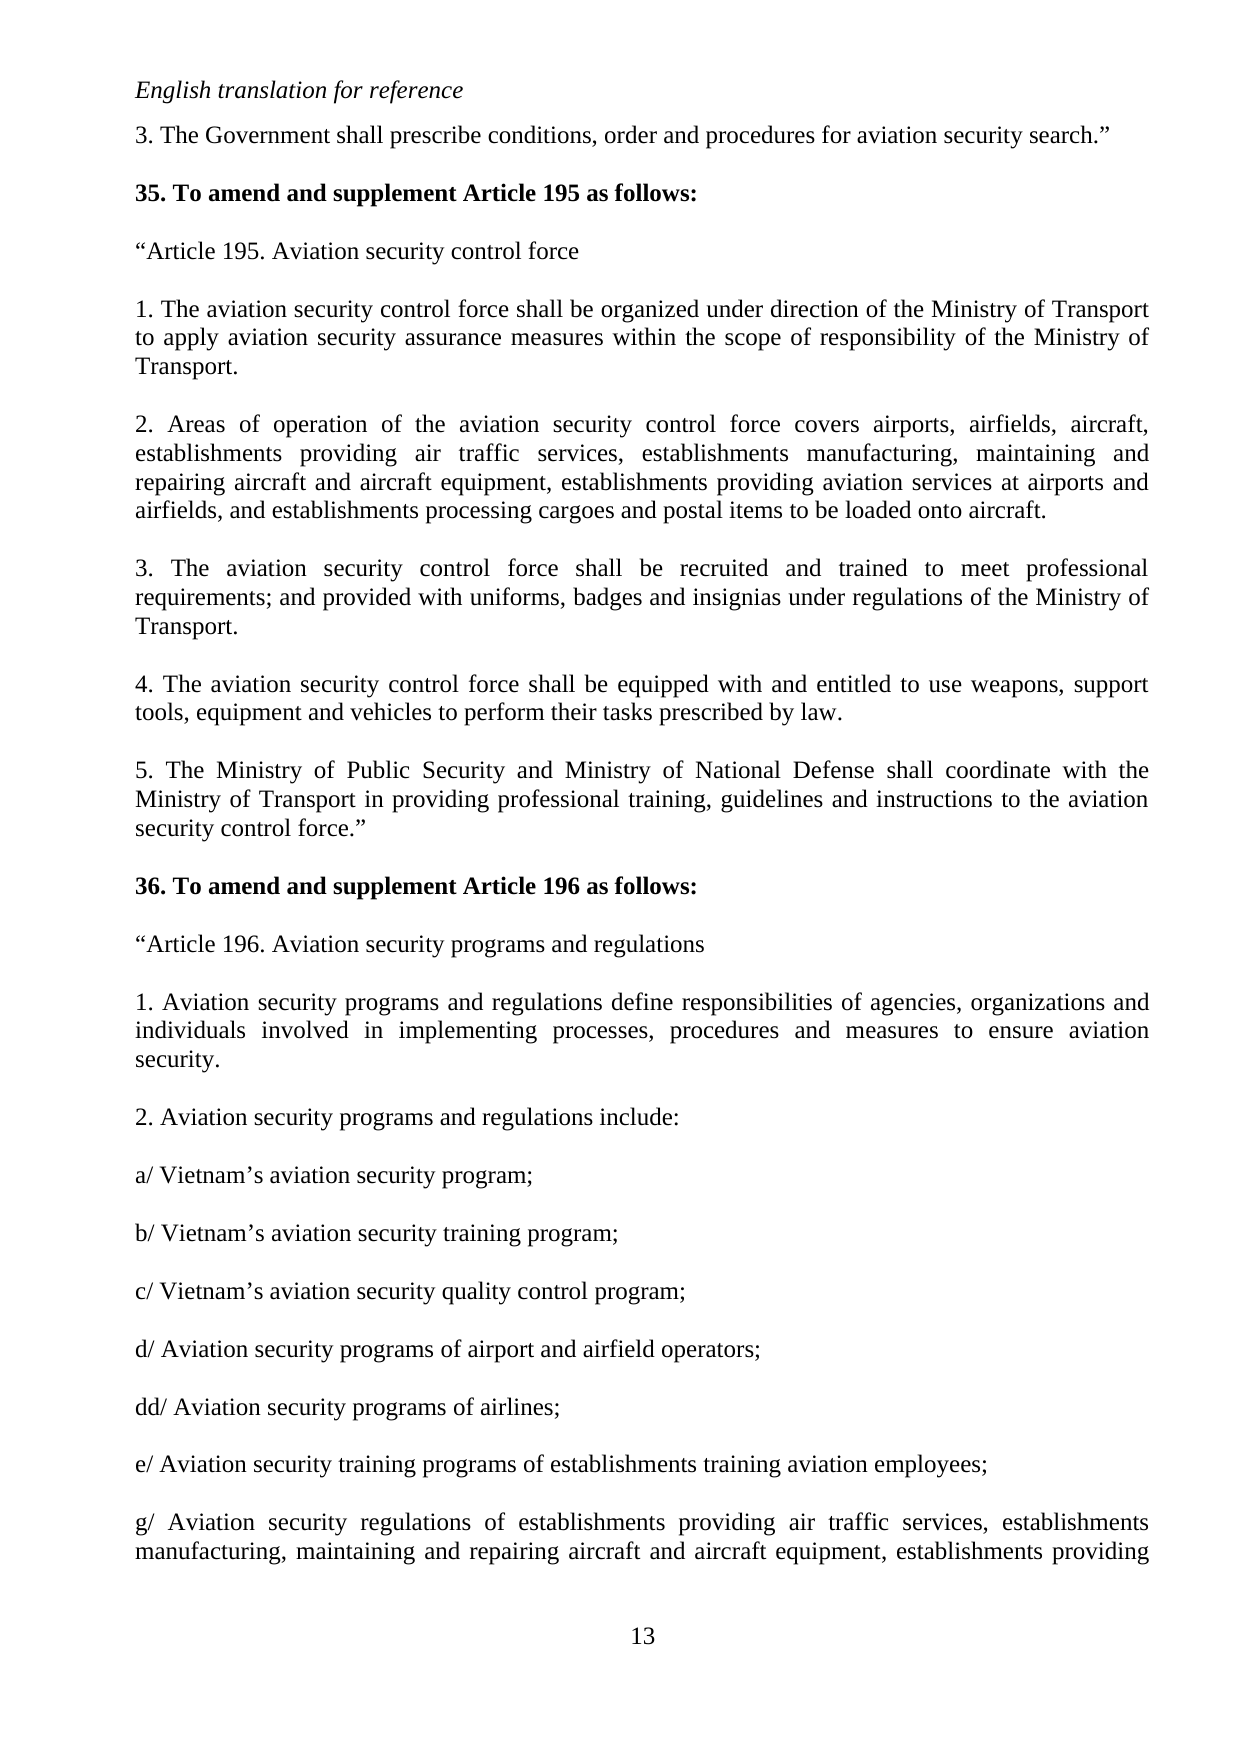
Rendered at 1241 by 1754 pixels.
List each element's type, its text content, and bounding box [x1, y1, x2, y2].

text 1. Aviation security programs and regulations define responsibilities of agencies, organizations and individuals involved in implementing processes, procedures and measures to ensure aviation security. [135, 987, 1150, 1073]
text 36. To amend and supplement Article 196 as follows: [135, 871, 1150, 899]
text 5. The Ministry of Public Security and Ministry of National Defense shall coordinate with the Ministry of Transport in providing professional training, guidelines and instructions to the aviation security control force.” [135, 755, 1150, 842]
text b/ Vietnam’s aviation security training program; [135, 1218, 1150, 1247]
text d/ Aviation security programs of airport and airfield operators; [135, 1334, 1150, 1362]
text “Article 195. Aviation security control force [135, 236, 1150, 264]
text “Article 196. Aviation security programs and regulations [135, 929, 1150, 957]
text a/ Vietnam’s aviation security program; [135, 1160, 1150, 1189]
text 2. Aviation security programs and regulations include: [135, 1102, 1150, 1131]
text c/ Vietnam’s aviation security quality control program; [135, 1276, 1150, 1304]
text 3. The aviation security control force shall be recruited and trained to meet professional requirements; and provided with uniforms, badges and insignias under regulations of the Ministry of Transport. [135, 553, 1150, 639]
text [135, 1507, 1150, 1565]
text 35. To amend and supplement Article 195 as follows: [135, 178, 1150, 207]
text dd/ Aviation security programs of airlines; [135, 1392, 1150, 1420]
text 3. The Government shall prescribe conditions, order and procedures for aviation security search.” [135, 120, 1150, 149]
text e/ Aviation security training programs of establishments training aviation employees; [135, 1449, 1150, 1478]
text 1. The aviation security control force shall be organized under direction of the Ministry of Transport to apply aviation security assurance measures within the scope of responsibility of the Ministry of Transport. [135, 294, 1150, 380]
text 4. The aviation security control force shall be equipped with and entitled to use weapons, support tools, equipment and vehicles to perform their tasks prescribed by law. [135, 669, 1150, 726]
text 2. Areas of operation of the aviation security control force covers airports, airfields, aircraft, establishments providing air traffic services, establishments manufacturing, maintaining and repairing aircraft and aircraft equipment, establishments providing aviation services at airports and airfields, and establishments processing cargoes and postal items to be loaded onto aircraft. [135, 409, 1150, 524]
